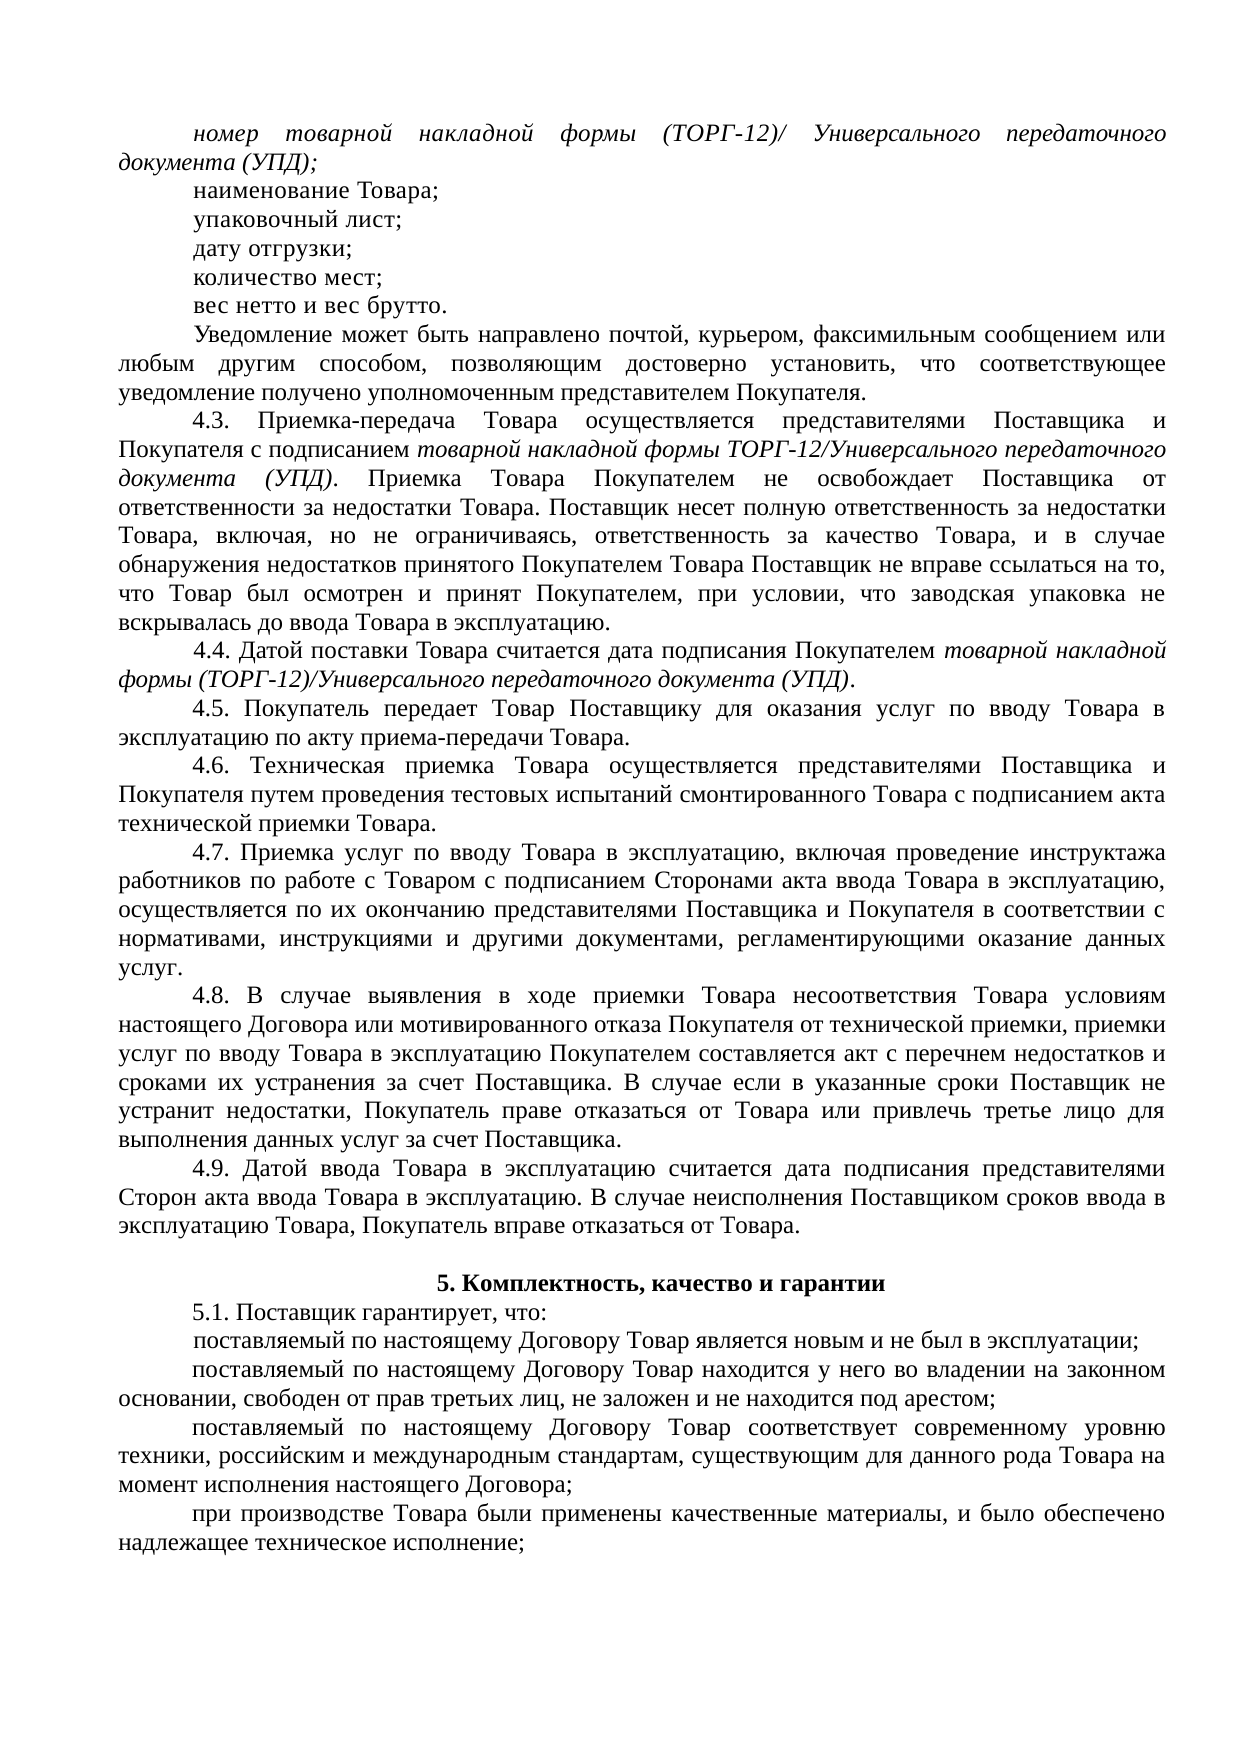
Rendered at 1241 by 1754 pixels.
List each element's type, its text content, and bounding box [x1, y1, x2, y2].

text Уведомление может быть направлено почтой, курьером, факсимильным сообщением или любым другим способом, позволяющим достоверно установить, что соответствующее уведомление получено уполномоченным представителем Покупателя. [118, 319, 1167, 406]
text 4.6. Техническая приемка Товара осуществляется представителями Поставщика и Покупателя путем проведения тестовых испытаний смонтированного Товара с подписанием акта технической приемки Товара. [118, 751, 1167, 837]
text упаковочный лист; [118, 204, 1167, 233]
text поставляемый по настоящему Договору Товар является новым и не был в эксплуатации; [118, 1326, 1167, 1354]
text дату отгрузки; [118, 233, 1167, 262]
text 5.1. Поставщик гарантирует, что: [118, 1297, 1167, 1326]
text при производстве Товара были применены качественные материалы, и было обеспечено надлежащее техническое исполнение; [118, 1498, 1167, 1556]
text 4.8. В случае выявления в ходе приемки Товара несоответствия Товара условиям настоящего Договора или мотивированного отказа Покупателя от технической приемки, приемки услуг по вводу Товара в эксплуатацию Покупателем составляется акт с перечнем недостатков и сроками их устранения за счет Поставщика. В случае если в указанные сроки Поставщик не устранит недостатки, Покупатель праве отказаться от Товара или привлечь третье лицо для выполнения данных услуг за счет Поставщика. [118, 981, 1167, 1153]
text 4.5. Покупатель передает Товар Поставщику для оказания услуг по вводу Товара в эксплуатацию по акту приема-передачи Товара. [118, 693, 1167, 751]
text 5. Комплектность, качество и гарантии [118, 1268, 1167, 1297]
text поставляемый по настоящему Договору Товар соответствует современному уровню техники, российским и международным стандартам, существующим для данного рода Товара на момент исполнения настоящего Договора; [118, 1412, 1167, 1498]
text 4.4. Датой поставки Товара считается дата подписания Покупателем товарной накладной формы (ТОРГ-12)/Универсального передаточного документа (УПД). [118, 636, 1167, 693]
text номер товарной накладной формы (ТОРГ-12)/ Универсального передаточного документа (УПД); [118, 118, 1167, 176]
text поставляемый по настоящему Договору Товар находится у него во владении на законном основании, свободен от прав третьих лиц, не заложен и не находится под арестом; [118, 1354, 1167, 1412]
text 4.9. Датой ввода Товара в эксплуатацию считается дата подписания представителями Сторон акта ввода Товара в эксплуатацию. В случае неисполнения Поставщиком сроков ввода в эксплуатацию Товара, Покупатель вправе отказаться от Товара. [118, 1153, 1167, 1239]
text 4.3. Приемка-передача Товара осуществляется представителями Поставщика и Покупателя с подписанием товарной накладной формы ТОРГ-12/Универсального передаточного документа (УПД). Приемка Товара Покупателем не освобождает Поставщика от ответственности за недостатки Товара. Поставщик несет полную ответственность за недостатки Товара, включая, но не ограничиваясь, ответственность за качество Товара, и в случае обнаружения недостатков принятого Покупателем Товара Поставщик не вправе ссылаться на то, что Товар был осмотрен и принят Покупателем, при условии, что заводская упаковка не вскрывалась до ввода Товара в эксплуатацию. [118, 406, 1167, 636]
text 4.7. Приемка услуг по вводу Товара в эксплуатацию, включая проведение инструктажа работников по работе с Товаром с подписанием Сторонами акта ввода Товара в эксплуатацию, осуществляется по их окончанию представителями Поставщика и Покупателя в соответствии с нормативами, инструкциями и другими документами, регламентирующими оказание данных услуг. [118, 837, 1167, 981]
text вес нетто и вес брутто. [118, 291, 1167, 319]
text количество мест; [118, 262, 1167, 291]
text наименование Товара; [118, 176, 1167, 204]
